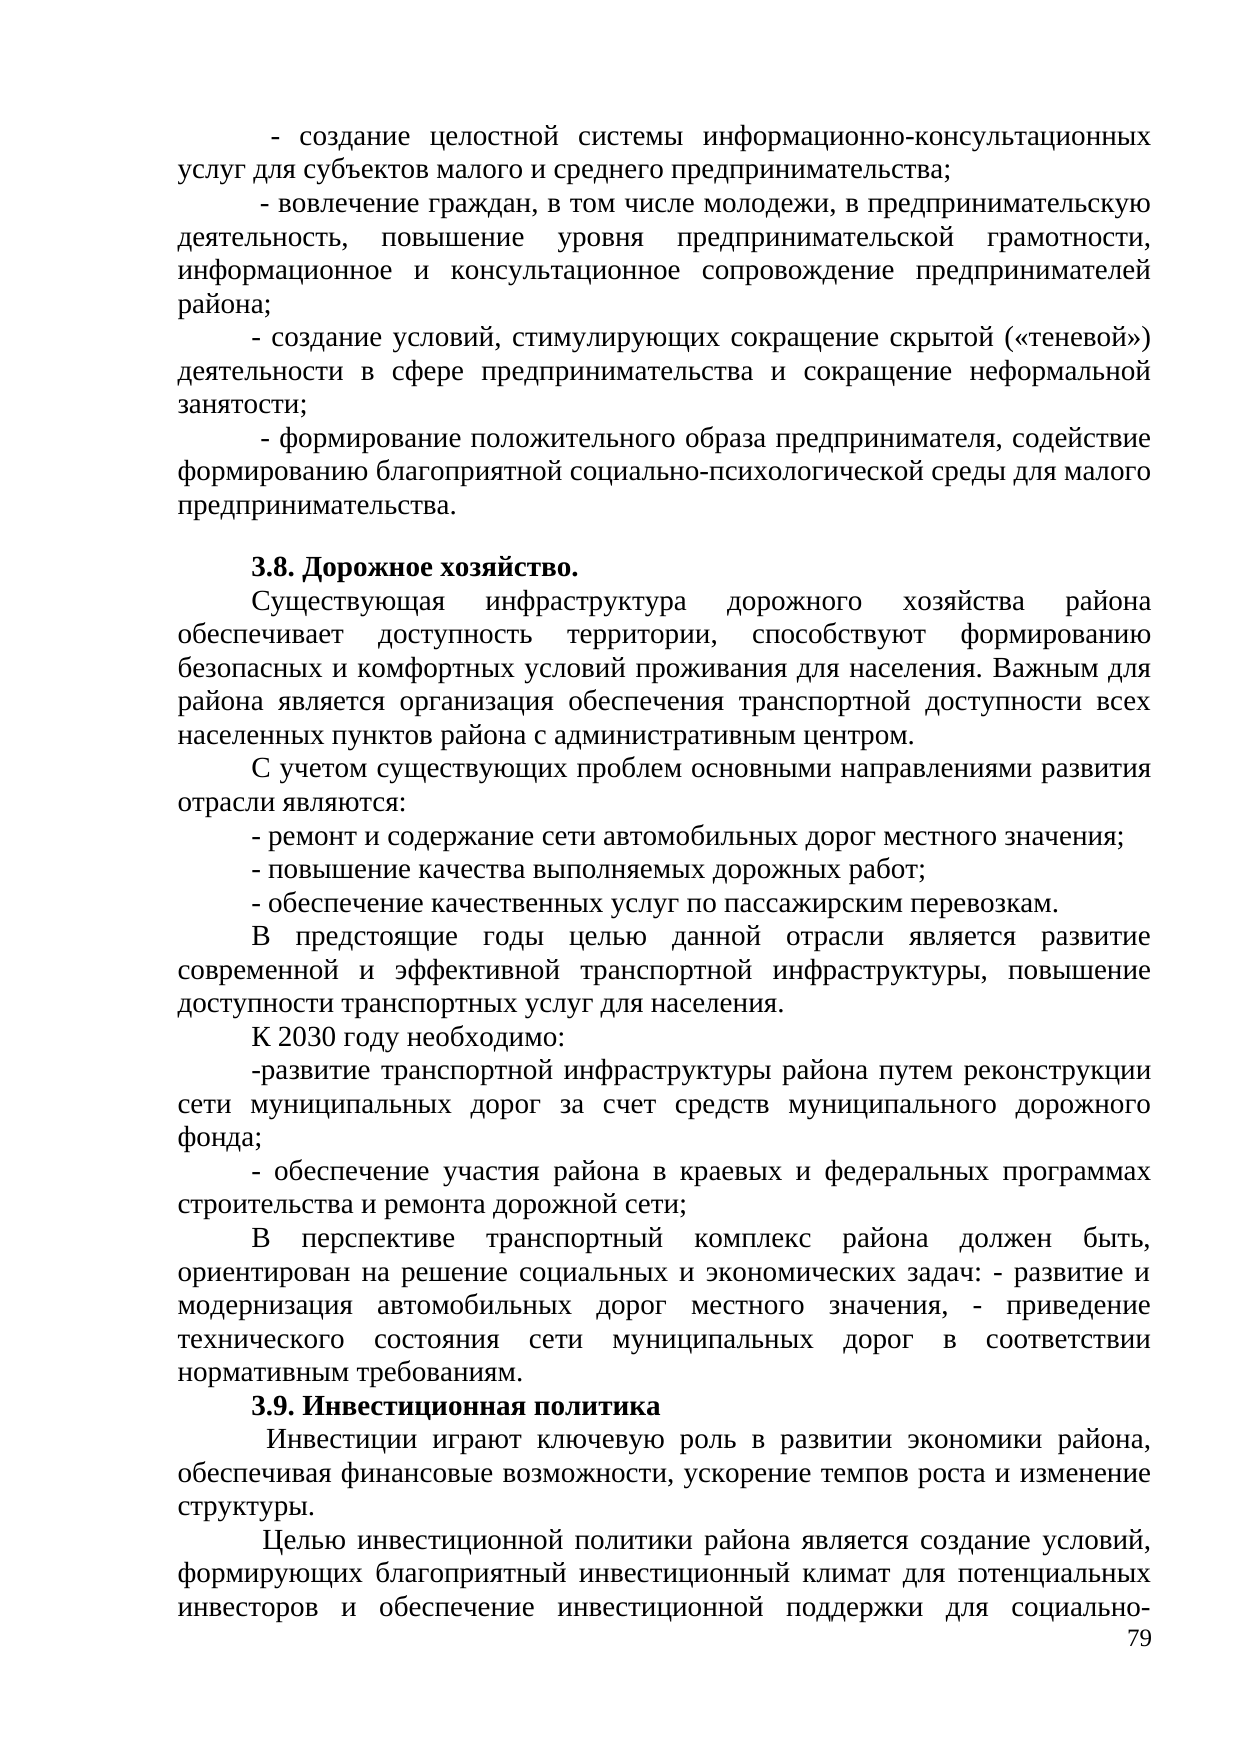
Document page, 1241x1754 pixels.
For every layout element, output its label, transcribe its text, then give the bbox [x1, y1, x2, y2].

text Существующая инфраструктура дорожного хозяйства района обеспечивает доступность территории, способствуют формированию безопасных и комфортных условий проживания для населения. Важным для района является организация обеспечения транспортной доступности всех населенных пунктов района с административным центром. [177, 583, 1152, 751]
text Инвестиции играют ключевую роль в развитии экономики района, обеспечивая финансовые возможности, ускорение темпов роста и изменение структуры. [177, 1421, 1152, 1522]
text - обеспечение участия района в краевых и федеральных программах строительства и ремонта дорожной сети; [177, 1153, 1152, 1220]
text - повышение качества выполняемых дорожных работ; [177, 851, 1152, 885]
text 3.9. Инвестиционная политика [177, 1388, 1152, 1421]
text - ремонт и содержание сети автомобильных дорог местного значения; [177, 818, 1152, 851]
text - вовлечение граждан, в том числе молодежи, в предпринимательскую деятельность, повышение уровня предпринимательской грамотности, информационное и консультационное сопровождение предпринимателей района; [177, 185, 1152, 319]
text 3.8. Дорожное хозяйство. [177, 549, 1152, 583]
text С учетом существующих проблем основными направлениями развития отрасли являются: [177, 751, 1152, 818]
text -развитие транспортной инфраструктуры района путем реконструкции сети муниципальных дорог за счет средств муниципального дорожного фонда; [177, 1052, 1152, 1153]
text В предстоящие годы целью данной отрасли является развитие современной и эффективной транспортной инфраструктуры, повышение доступности транспортных услуг для населения. [177, 918, 1152, 1019]
text - создание условий, стимулирующих сокращение скрытой («теневой») деятельности в сфере предпринимательства и сокращение неформальной занятости; [177, 319, 1152, 420]
text К 2030 году необходимо: [177, 1019, 1152, 1052]
text В перспективе транспортный комплекс района должен быть, ориентирован на решение социальных и экономических задач: - развитие и модернизация автомобильных дорог местного значения, - приведение технического состояния сети муниципальных дорог в соответствии нормативным требованиям. [177, 1220, 1152, 1388]
text - создание целостной системы информационно-консультационных услуг для субъектов малого и среднего предпринимательства; [177, 118, 1152, 185]
text - формирование положительного образа предпринимателя, содействие формированию благоприятной социально-психологической среды для малого предпринимательства. [177, 420, 1152, 521]
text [177, 1522, 1152, 1623]
text - обеспечение качественных услуг по пассажирским перевозкам. [177, 885, 1152, 918]
